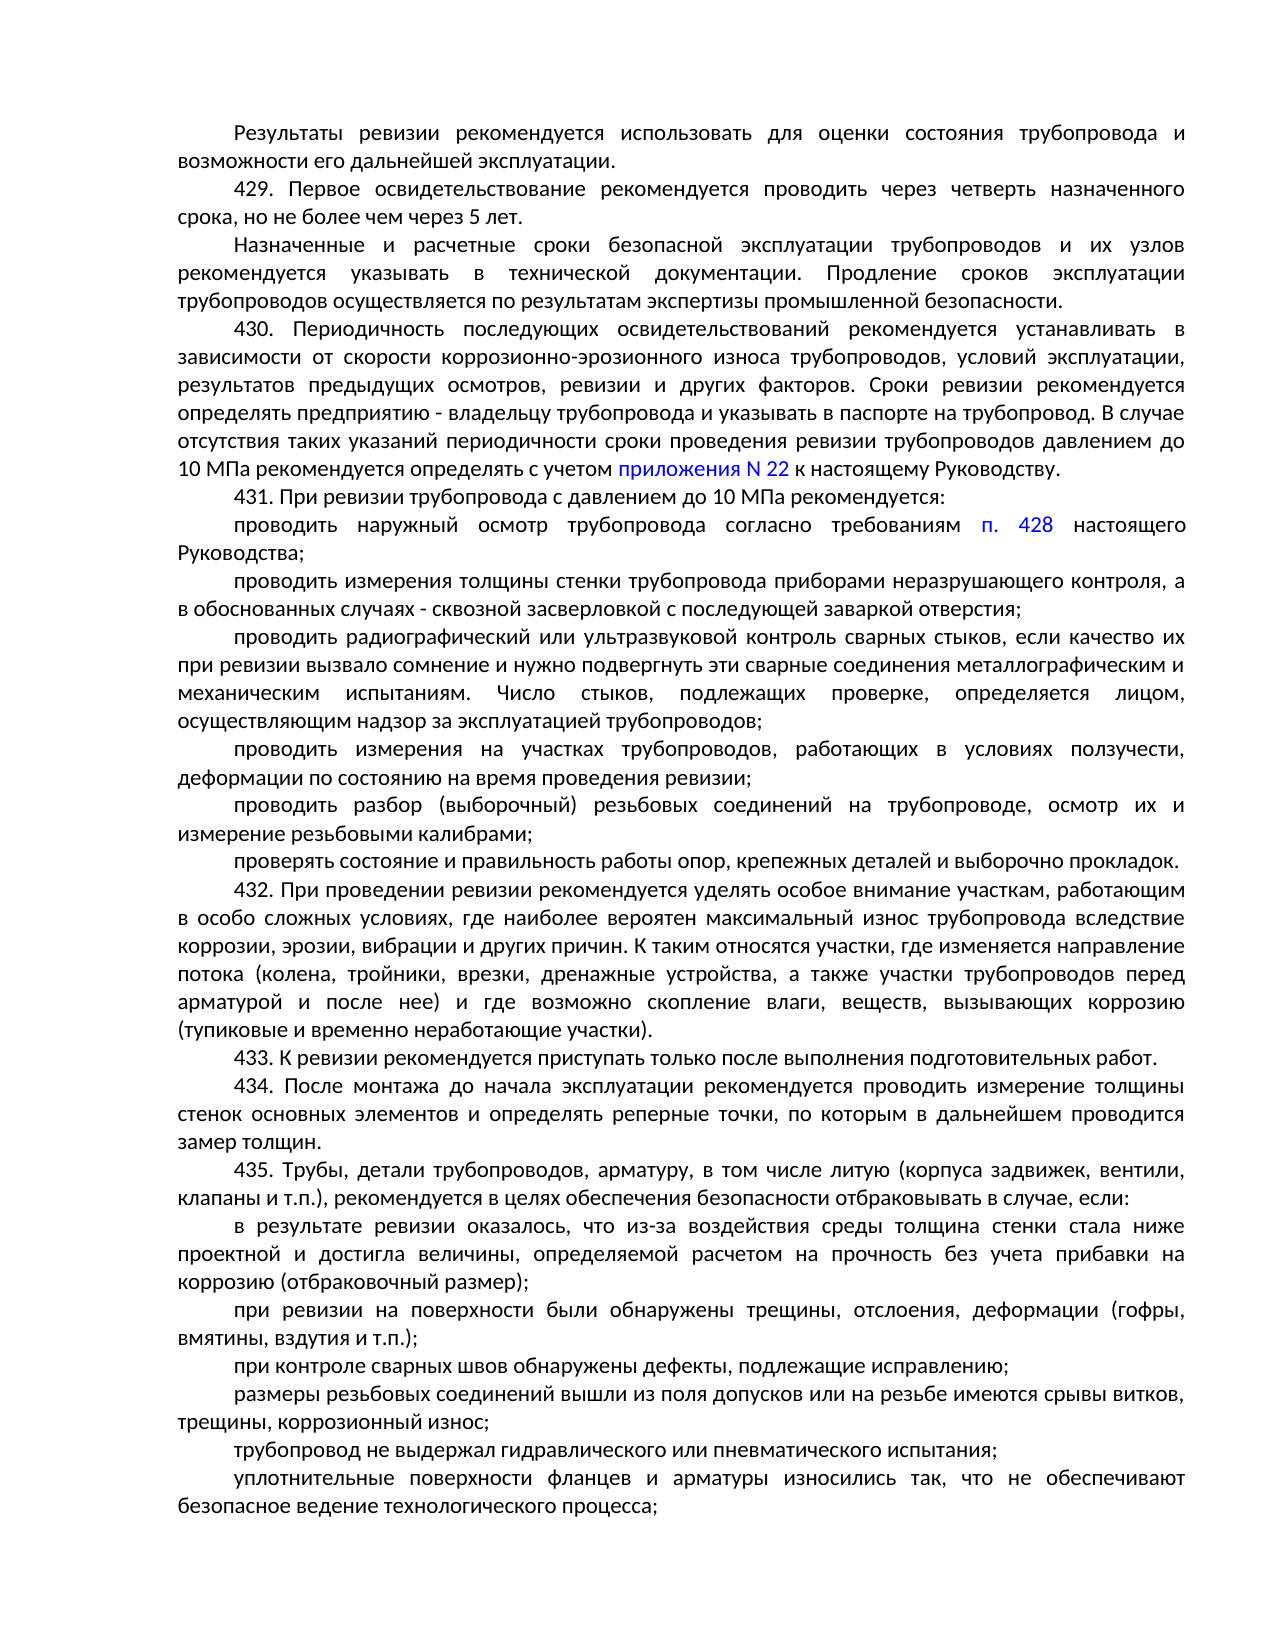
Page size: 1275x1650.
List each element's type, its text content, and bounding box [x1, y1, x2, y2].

text 429. Первое освидетельствование рекомендуется проводить через четверть назначенного срока, но не более чем через 5 лет. [177, 174, 1186, 230]
text проводить измерения толщины стенки трубопровода приборами неразрушающего контроля, а в обоснованных случаях - сквозной засверловкой с последующей заваркой отверстия; [177, 566, 1186, 622]
text уплотнительные поверхности фланцев и арматуры износились так, что не обеспечивают безопасное ведение технологического процесса; [177, 1463, 1186, 1519]
text проводить разбор (выборочный) резьбовых соединений на трубопроводе, осмотр их и измерение резьбовыми калибрами; [177, 791, 1186, 847]
text трубопровод не выдержал гидравлического или пневматического испытания; [177, 1435, 1186, 1463]
text 432. При проведении ревизии рекомендуется уделять особое внимание участкам, работающим в особо сложных условиях, где наиболее вероятен максимальный износ трубопровода вследствие коррозии, эрозии, вибрации и других причин. К таким относятся участки, где изменяется направление потока (колена, тройники, врезки, дренажные устройства, а также участки трубопроводов перед арматурой и после нее) и где возможно скопление влаги, веществ, вызывающих коррозию (тупиковые и временно неработающие участки). [177, 875, 1186, 1043]
text проводить измерения на участках трубопроводов, работающих в условиях ползучести, деформации по состоянию на время проведения ревизии; [177, 734, 1186, 791]
text 431. При ревизии трубопровода с давлением до 10 МПа рекомендуется: [177, 482, 1186, 510]
text 434. После монтажа до начала эксплуатации рекомендуется проводить измерение толщины стенок основных элементов и определять реперные точки, по которым в дальнейшем проводится замер толщин. [177, 1071, 1186, 1155]
text 433. К ревизии рекомендуется приступать только после выполнения подготовительных работ. [177, 1043, 1186, 1071]
text Назначенные и расчетные сроки безопасной эксплуатации трубопроводов и их узлов рекомендуется указывать в технической документации. Продление сроков эксплуатации трубопроводов осуществляется по результатам экспертизы промышленной безопасности. [177, 230, 1186, 314]
text размеры резьбовых соединений вышли из поля допусков или на резьбе имеются срывы витков, трещины, коррозионный износ; [177, 1379, 1186, 1435]
text 430. Периодичность последующих освидетельствований рекомендуется устанавливать в зависимости от скорости коррозионно-эрозионного износа трубопроводов, условий эксплуатации, результатов предыдущих осмотров, ревизии и других факторов. Сроки ревизии рекомендуется определять предприятию - владельцу трубопровода и указывать в паспорте на трубопровод. В случае отсутствия таких указаний периодичности сроки проведения ревизии трубопроводов давлением до 10 МПа рекомендуется определять с учетом приложения N 22 к настоящему Руководству. [177, 314, 1186, 482]
text в результате ревизии оказалось, что из-за воздействия среды толщина стенки стала ниже проектной и достигла величины, определяемой расчетом на прочность без учета прибавки на коррозию (отбраковочный размер); [177, 1211, 1186, 1295]
text проводить радиографический или ультразвуковой контроль сварных стыков, если качество их при ревизии вызвало сомнение и нужно подвергнуть эти сварные соединения металлографическим и механическим испытаниям. Число стыков, подлежащих проверке, определяется лицом, осуществляющим надзор за эксплуатацией трубопроводов; [177, 622, 1186, 734]
text при ревизии на поверхности были обнаружены трещины, отслоения, деформации (гофры, вмятины, вздутия и т.п.); [177, 1295, 1186, 1351]
text при контроле сварных швов обнаружены дефекты, подлежащие исправлению; [177, 1351, 1186, 1379]
text проверять состояние и правильность работы опор, крепежных деталей и выборочно прокладок. [177, 847, 1186, 875]
text 435. Трубы, детали трубопроводов, арматуру, в том числе литую (корпуса задвижек, вентили, клапаны и т.п.), рекомендуется в целях обеспечения безопасности отбраковывать в случае, если: [177, 1155, 1186, 1211]
text проводить наружный осмотр трубопровода согласно требованиям п. 428 настоящего Руководства; [177, 510, 1186, 566]
text Результаты ревизии рекомендуется использовать для оценки состояния трубопровода и возможности его дальнейшей эксплуатации. [177, 118, 1186, 174]
